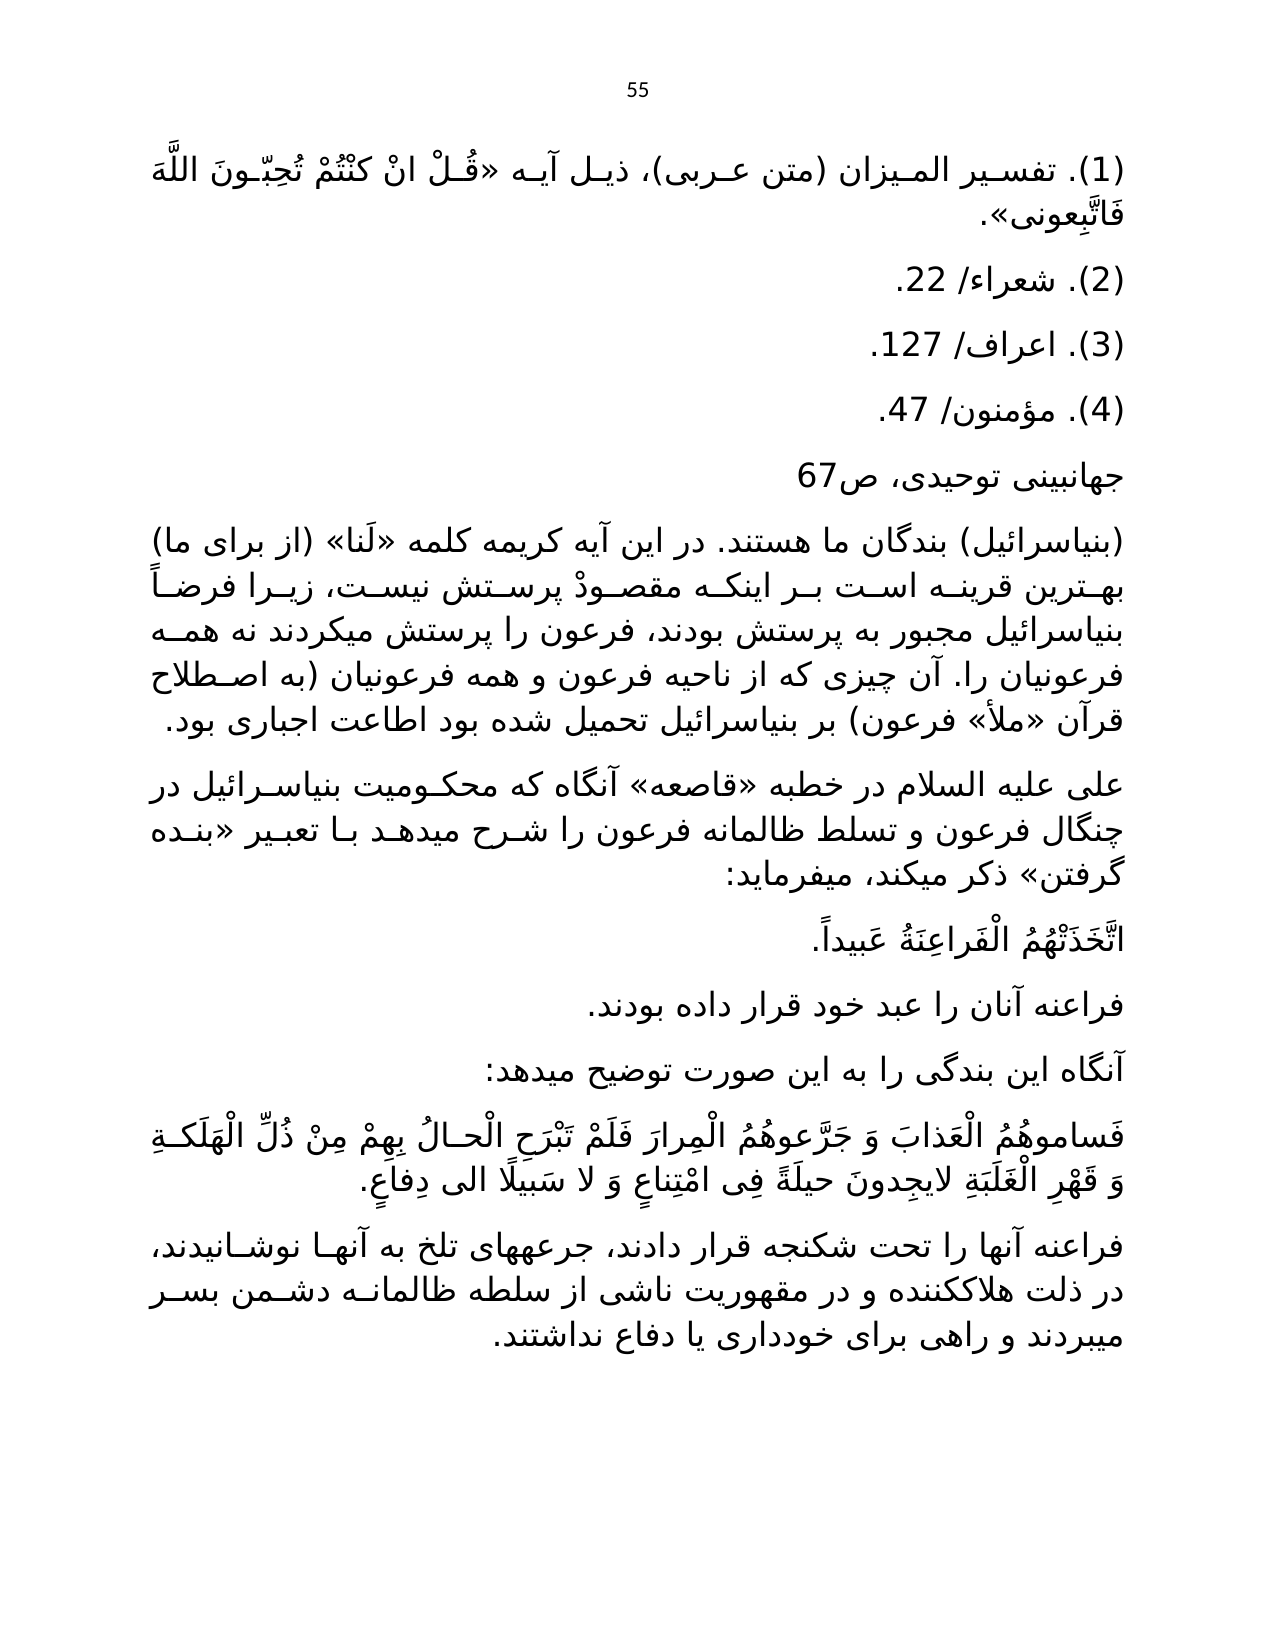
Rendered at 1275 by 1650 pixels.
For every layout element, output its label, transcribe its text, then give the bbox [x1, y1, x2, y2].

text اتَّخَذَتْهُمُ الْفَراعِنَةُ عَبیداً. [150, 920, 1125, 959]
text (1). تفسیر المیزان (متن عربی)، ذیل آیه «قُلْ انْ کنْتُمْ تُحِبّونَ اللَّهَ فَاتَّبِعونی». [150, 150, 1125, 233]
text جهانبینی توحیدی، ص67 [150, 456, 1125, 495]
text فراعنه آنها را تحت شکنجه قرار دادند، جرعه‏های تلخ به آنها نوشانیدند، در ذلت هلاک‏کننده و در مقهوریت ناشی از سلطه ظالمانه دشمن بسر می‏بردند و راهی برای خودداری یا دفاع نداشتند. [150, 1226, 1125, 1354]
text فراعنه آنان را عبد خود قرار داده بودند. [150, 985, 1125, 1024]
text علی علیه السلام در خطبه «قاصعه» آنگاه که محکومیت بنی‏اسرائیل در چنگال فرعون و تسلط ظالمانه فرعون را شرح می‏دهد با تعبیر «بنده گرفتن» ذکر می‏کند، می‏فرماید: [150, 765, 1125, 893]
text (2). شعراء/ 22. [150, 260, 1125, 299]
text (بنی‏اسرائیل) بندگان ما هستند. در این آیه کریمه کلمه «لَنا» (از برای ما) بهترین قرینه است بر اینکه مقصودْ پرستش نیست، زیرا فرضاً بنی‏اسرائیل مجبور به پرستش بودند، فرعون را پرستش می‏کردند نه همه فرعونیان را. آن چیزی که از ناحیه فرعون و همه فرعونیان (به اصطلاح قرآن «ملأ» فرعون) بر بنی‏اسرائیل تحمیل شده بود اطاعت اجباری بود. [150, 522, 1125, 739]
text (4). مؤمنون/ 47. [150, 391, 1125, 430]
text آنگاه این بندگی را به این صورت توضیح می‏دهد: [150, 1051, 1125, 1090]
text فَساموهُمُ الْعَذابَ وَ جَرَّعوهُمُ الْمِرارَ فَلَمْ تَبْرَحِ الْحالُ بِهِمْ مِنْ ذُلِّ الْهَلَکةِ وَ قَهْرِ الْغَلَبَةِ لایجِدونَ حیلَةً فِی امْتِناعٍ وَ لا سَبیلًا الی‏ دِفاعٍ. [150, 1116, 1125, 1200]
text (3). اعراف/ 127. [150, 325, 1125, 364]
